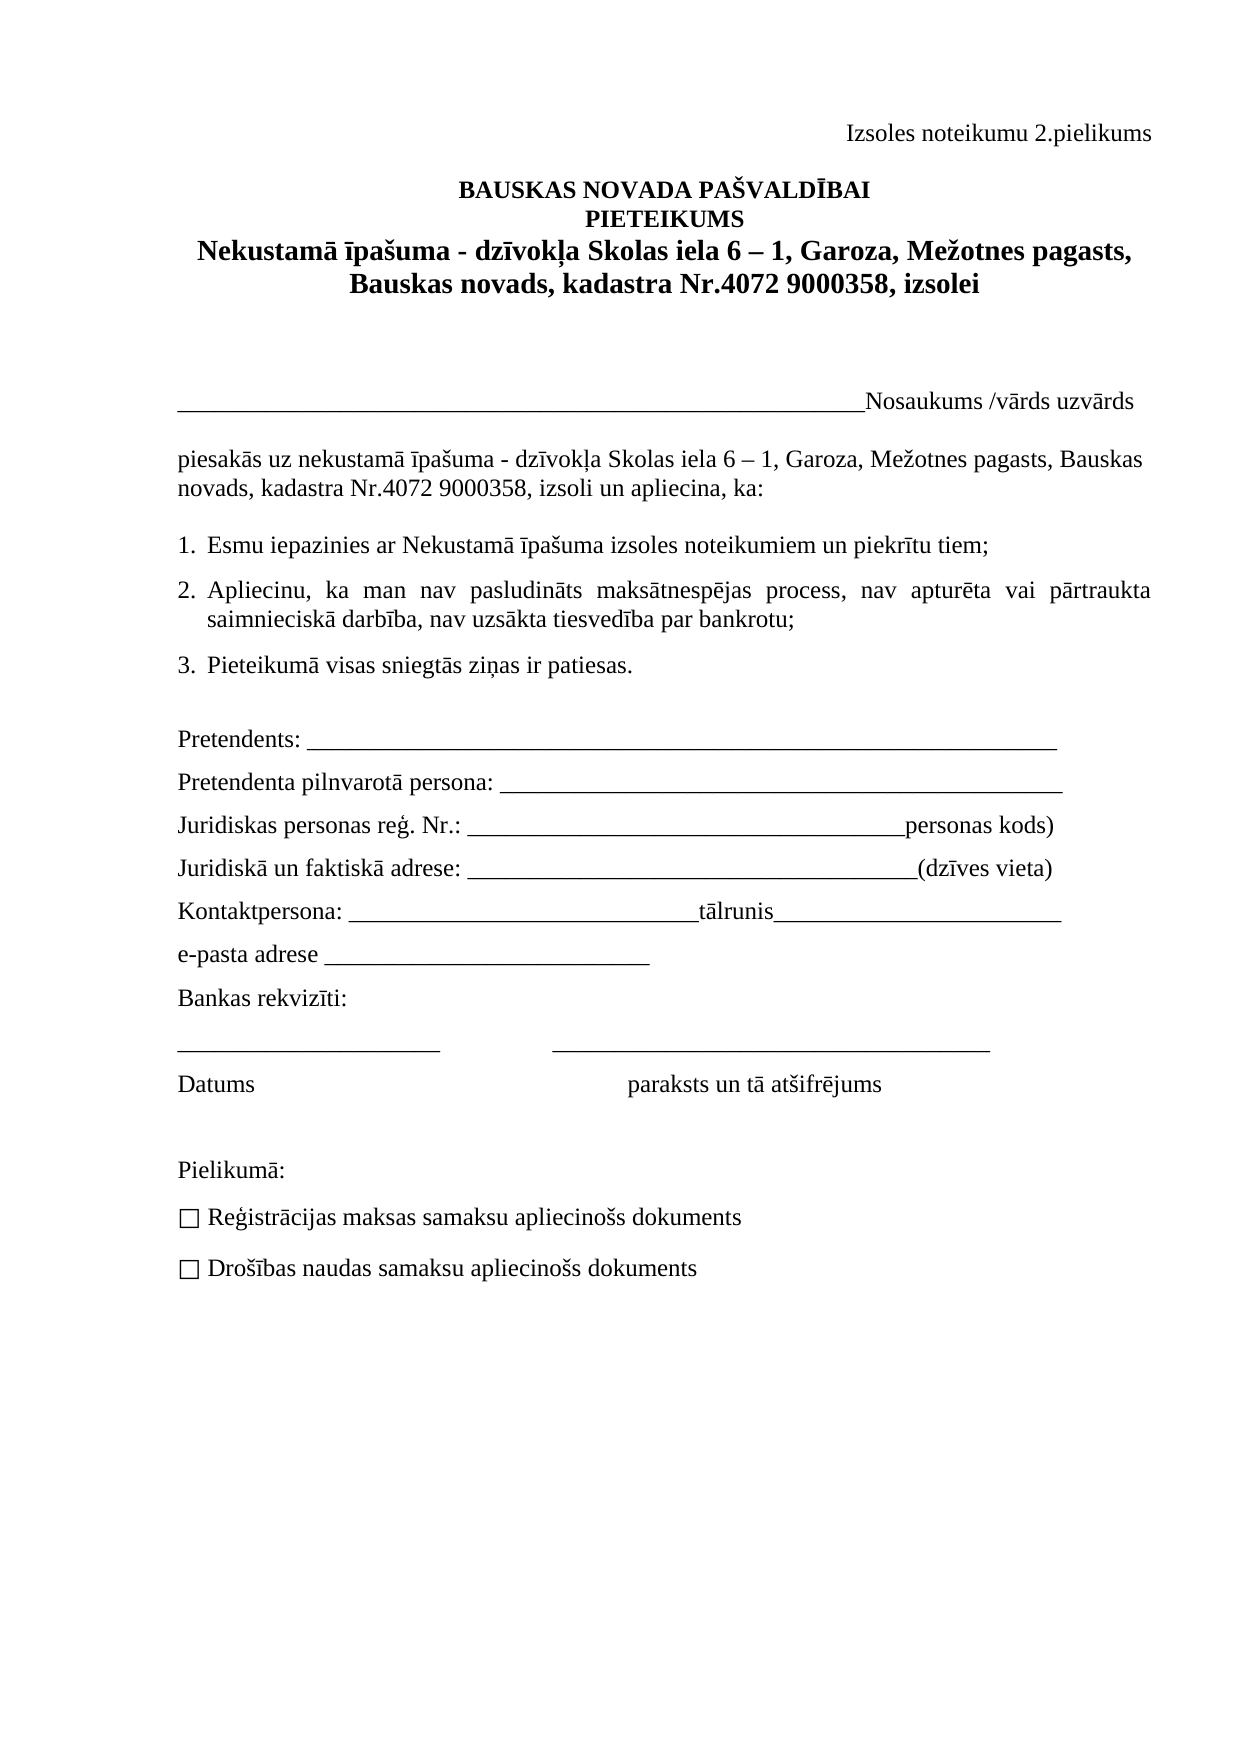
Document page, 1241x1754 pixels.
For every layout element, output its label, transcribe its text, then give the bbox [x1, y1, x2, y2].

text Bankas rekvizīti: [177, 983, 1152, 1011]
list Apliecinu, ka man nav pasludināts maksātnespējas process, nav apturēta vai pārtraukta saimnieciskā darbība, nav uzsākta tiesvedība par bankrotu; [177, 576, 1152, 633]
text Juridiskā un faktiskā adrese: ____________________________________(dzīves vieta) [177, 853, 1152, 882]
subtitle Nekustamā īpašuma - dzīvokļa Skolas iela 6 – 1, Garoza, Mežotnes pagasts, [177, 233, 1152, 267]
text □ Reģistrācijas maksas samaksu apliecinošs dokuments [177, 1198, 1152, 1232]
text BAUSKAS NOVADA PAŠVALDĪBAI [177, 176, 1152, 204]
list Pieteikumā visas sniegtās ziņas ir patiesas. [177, 650, 1152, 678]
text Datums paraksts un tā atšifrējums [177, 1069, 1152, 1098]
text Izsoles noteikumu 2.pielikums [177, 118, 1152, 147]
text Kontaktpersona: ____________________________tālrunis_______________________ [177, 896, 1152, 925]
text Pretendents: ____________________________________________________________ [177, 724, 1152, 753]
text _______________________________________________________Nosaukums /vārds uzvārds [177, 386, 1152, 415]
text PIETEIKUMS [177, 204, 1152, 233]
text _____________________ ___________________________________ [177, 1026, 1152, 1054]
text Pretendenta pilnvarotā persona: _____________________________________________ [177, 767, 1152, 796]
text e-pasta adrese __________________________ [177, 939, 1152, 968]
text □ Drošības naudas samaksu apliecinošs dokuments [177, 1249, 1152, 1283]
text Juridiskas personas reģ. Nr.: ___________________________________personas kods) [177, 810, 1152, 839]
subtitle Bauskas novads, kadastra Nr.4072 9000358, izsolei [177, 267, 1152, 300]
text Pielikumā: [177, 1155, 1152, 1184]
text piesakās uz nekustamā īpašuma - dzīvokļa Skolas iela 6 – 1, Garoza, Mežotnes pagasts, Bauskas novads, kadastra Nr.4072 9000358, izsoli un apliecina, ka: [177, 444, 1152, 501]
list Esmu iepazinies ar Nekustamā īpašuma izsoles noteikumiem un piekrītu tiem; [177, 530, 1152, 559]
